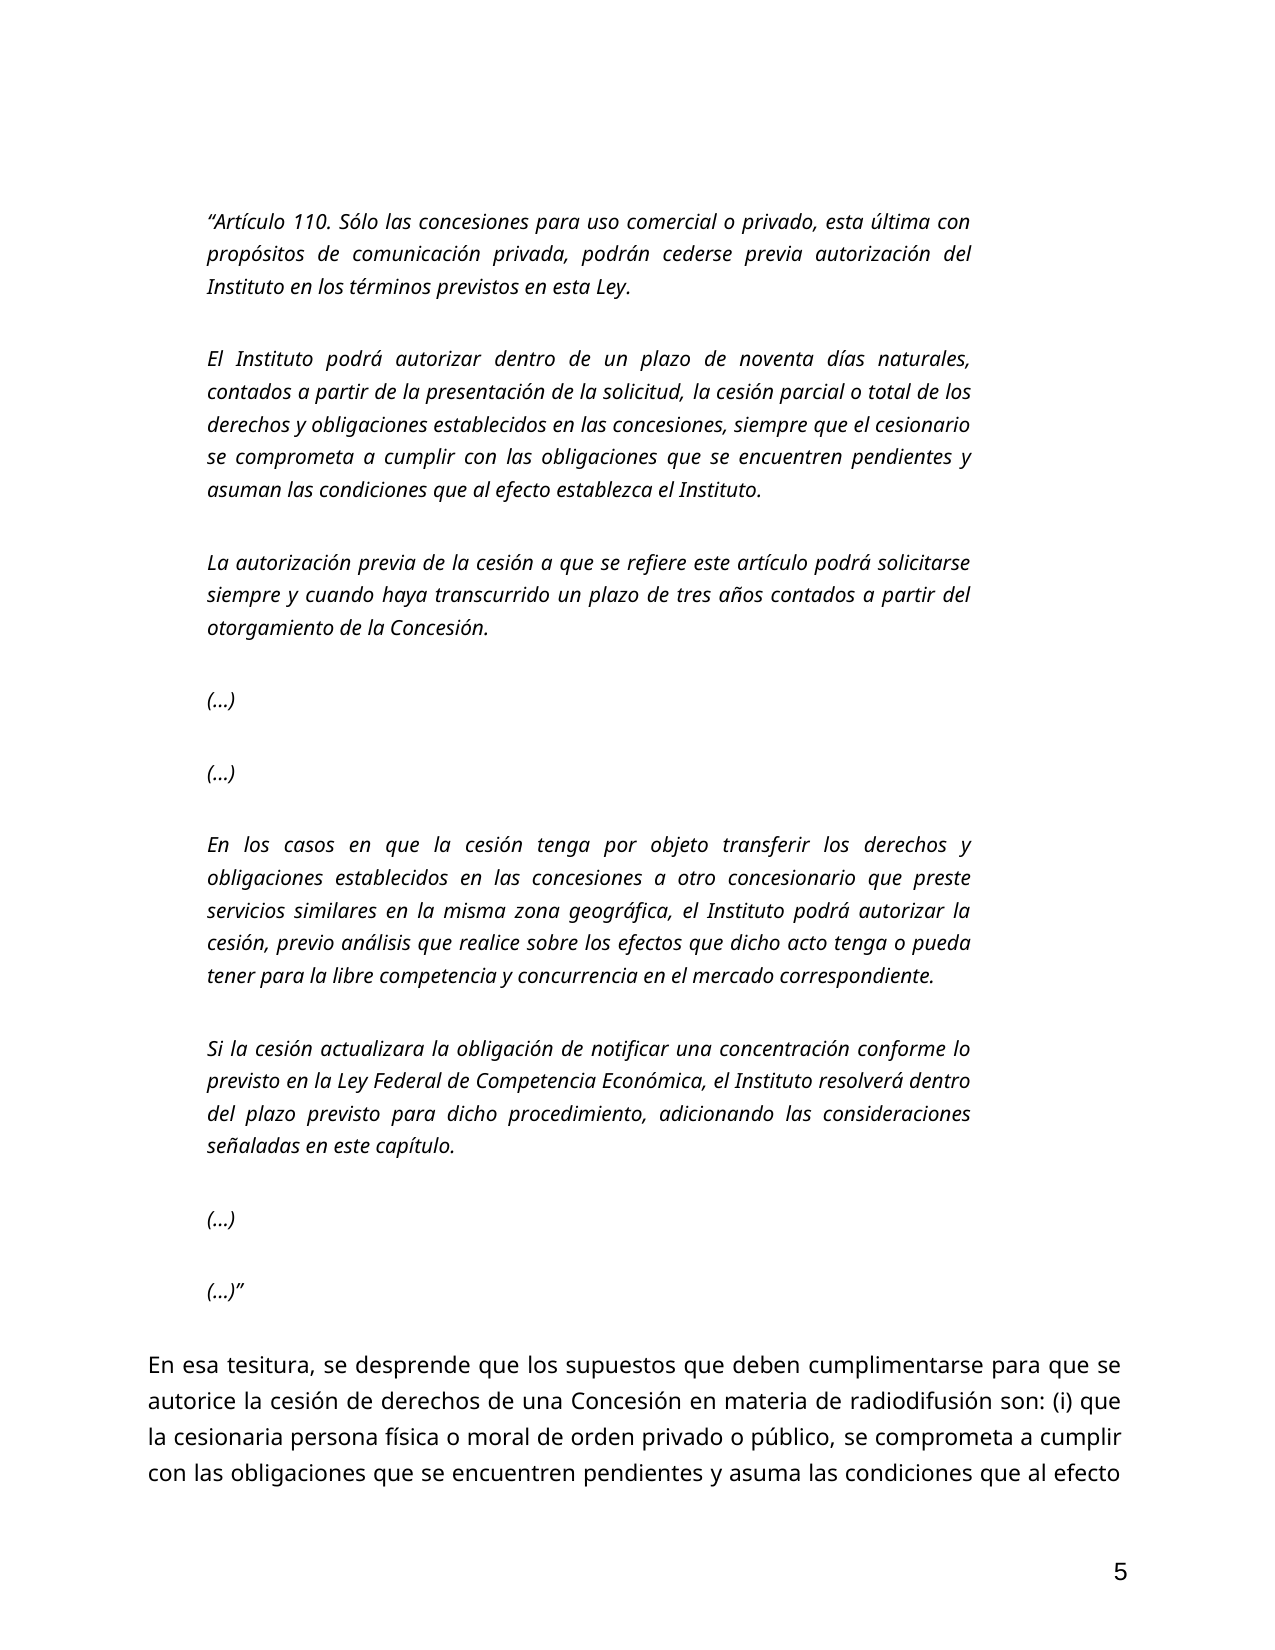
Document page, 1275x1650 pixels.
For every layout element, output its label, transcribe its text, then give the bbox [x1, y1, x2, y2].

text “Artículo 110. Sólo las concesiones para uso comercial o privado, esta última con propósitos de comunicación privada, podrán cederse previa autorización del Instituto en los términos previstos en esta Ley. [207, 207, 974, 300]
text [148, 1349, 1122, 1488]
text (…) [207, 758, 974, 786]
text En los casos en que la cesión tenga por objeto transferir los derechos y obligaciones establecidos en las concesiones a otro concesionario que preste servicios similares en la misma zona geográfica, el Instituto podrá autorizar la cesión, previo análisis que realice sobre los efectos que dicho acto tenga o pueda tener para la libre competencia y concurrencia en el mercado correspondiente. [207, 831, 974, 989]
text (…) [207, 1204, 974, 1232]
text (…) [207, 685, 974, 714]
text La autorización previa de la cesión a que se refiere este artículo podrá solicitarse siempre y cuando haya transcurrido un plazo de tres años contados a partir del otorgamiento de la Concesión. [207, 548, 974, 641]
text Si la cesión actualizara la obligación de notificar una concentración conforme lo previsto en la Ley Federal de Competencia Económica, el Instituto resolverá dentro del plazo previsto para dicho procedimiento, adicionando las consideraciones señaladas en este capítulo. [207, 1034, 974, 1160]
text El Instituto podrá autorizar dentro de un plazo de noventa días naturales, contados a partir de la presentación de la solicitud, la cesión parcial o total de los derechos y obligaciones establecidos en las concesiones, siempre que el cesionario se comprometa a cumplir con las obligaciones que se encuentren pendientes y asuman las condiciones que al efecto establezca el Instituto. [207, 344, 974, 503]
text (…)” [207, 1277, 974, 1305]
